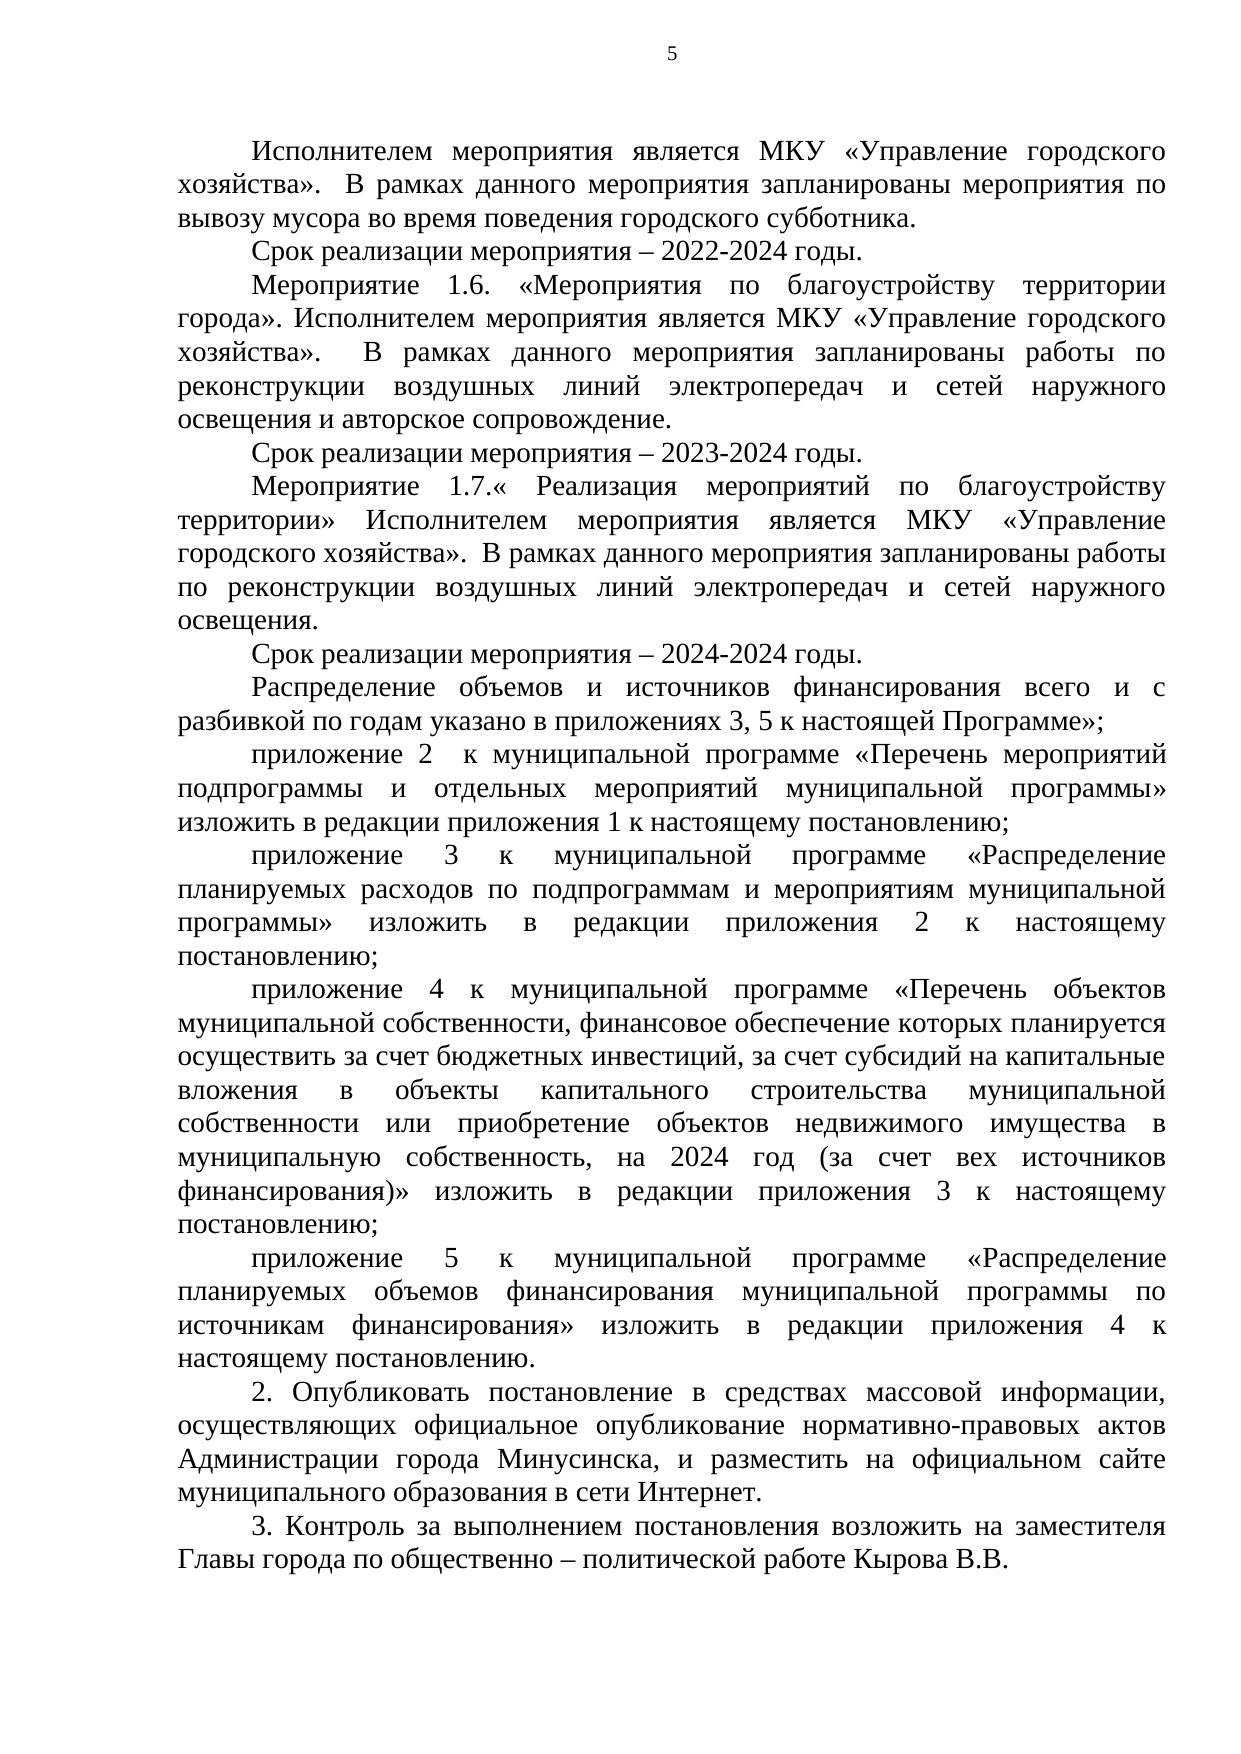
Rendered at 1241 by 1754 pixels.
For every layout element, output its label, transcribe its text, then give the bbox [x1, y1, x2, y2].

text приложение 4 к муниципальной программе «Перечень объектов муниципальной собственности, финансовое обеспечение которых планируется осуществить за счет бюджетных инвестиций, за счет субсидий на капитальные вложения в объекты капитального строительства муниципальной собственности или приобретение объектов недвижимого имущества в муниципальную собственность, на 2024 год (за счет вех источников финансирования)» изложить в редакции приложения 3 к настоящему постановлению; [177, 971, 1167, 1240]
text Мероприятие 1.7.« Реализация мероприятий по благоустройству территории» Исполнителем мероприятия является МКУ «Управление городского хозяйства». В рамках данного мероприятия запланированы работы по реконструкции воздушных линий электропередач и сетей наружного освещения. [177, 468, 1167, 636]
text Распределение объемов и источников финансирования всего и с разбивкой по годам указано в приложениях 3, 5 к настоящей Программе»; [177, 669, 1167, 737]
text приложение 3 к муниципальной программе «Распределение планируемых расходов по подпрограммам и мероприятиям муниципальной программы» изложить в редакции приложения 2 к настоящему постановлению; [177, 837, 1167, 971]
text Срок реализации мероприятия – 2024-2024 годы. [177, 636, 1167, 669]
list 3. Контроль за выполнением постановления возложить на заместителя Главы города по общественно – политической работе Кырова В.В. [177, 1508, 1167, 1575]
text Мероприятие 1.6. «Мероприятия по благоустройству территории города». Исполнителем мероприятия является МКУ «Управление городского хозяйства». В рамках данного мероприятия запланированы работы по реконструкции воздушных линий электропередач и сетей наружного освещения и авторское сопровождение. [177, 267, 1167, 435]
text Исполнителем мероприятия является МКУ «Управление городского хозяйства». В рамках данного мероприятия запланированы мероприятия по вывозу мусора во время поведения городского субботника. [177, 133, 1167, 233]
text Срок реализации мероприятия – 2022-2024 годы. [177, 233, 1167, 267]
text Срок реализации мероприятия – 2023-2024 годы. [162, 435, 1167, 468]
text 2. Опубликовать постановление в средствах массовой информации, осуществляющих официальное опубликование нормативно-правовых актов Администрации города Минусинска, и разместить на официальном сайте муниципального образования в сети Интернет. [177, 1374, 1167, 1508]
text приложение 5 к муниципальной программе «Распределение планируемых объемов финансирования муниципальной программы по источникам финансирования» изложить в редакции приложения 4 к настоящему постановлению. [177, 1240, 1167, 1374]
text приложение 2 к муниципальной программе «Перечень мероприятий подпрограммы и отдельных мероприятий муниципальной программы» изложить в редакции приложения 1 к настоящему постановлению; [177, 737, 1167, 837]
